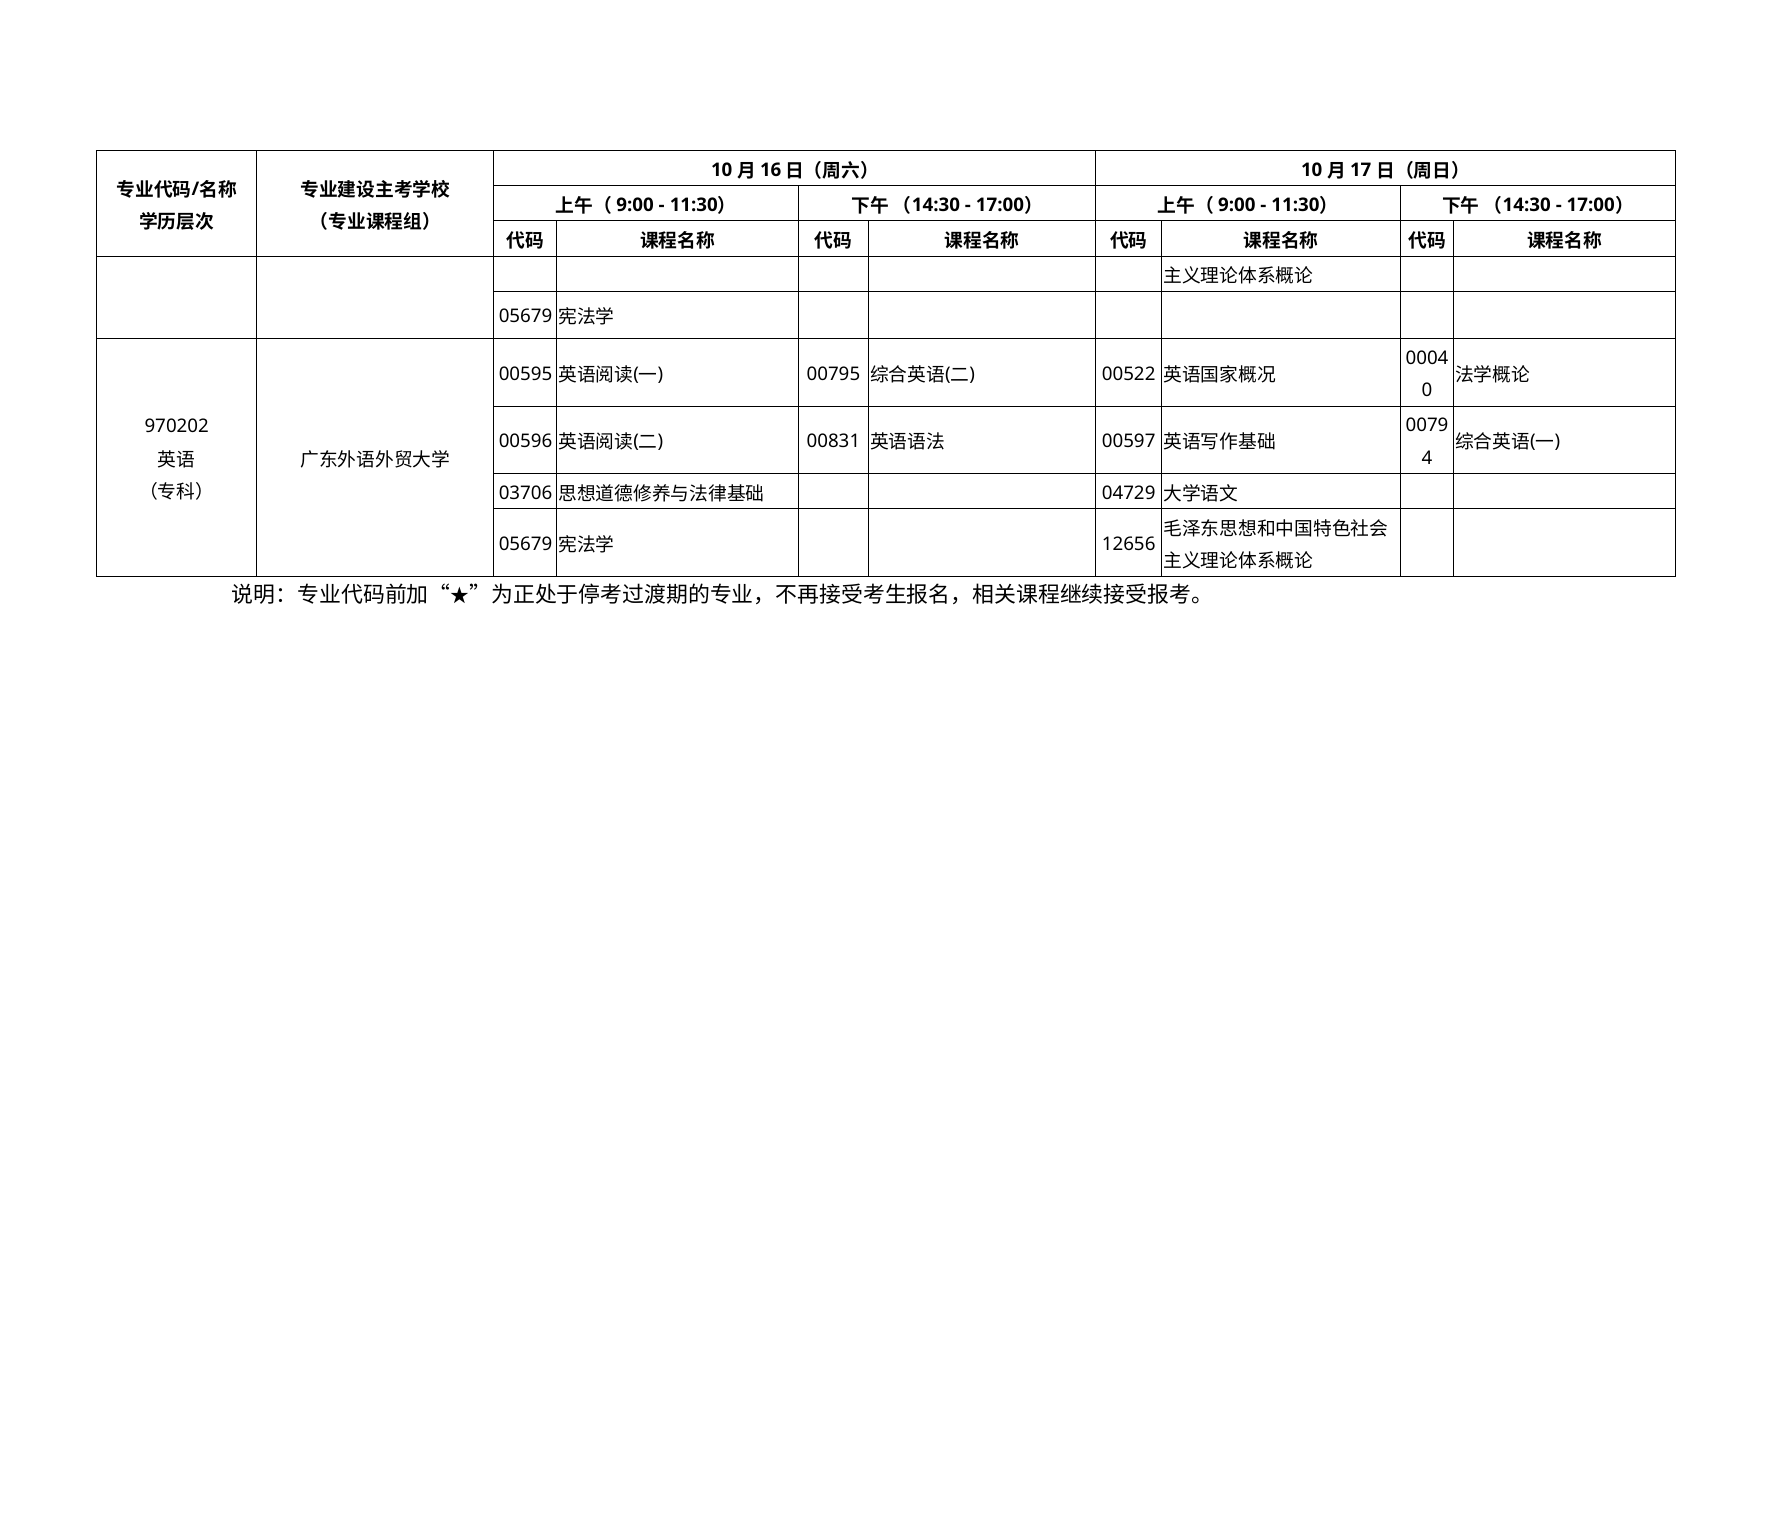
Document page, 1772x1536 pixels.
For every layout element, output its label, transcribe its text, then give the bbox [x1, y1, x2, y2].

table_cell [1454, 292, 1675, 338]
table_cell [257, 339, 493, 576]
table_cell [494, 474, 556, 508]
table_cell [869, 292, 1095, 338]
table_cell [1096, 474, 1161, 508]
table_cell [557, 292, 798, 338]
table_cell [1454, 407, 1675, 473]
table_cell 代码 [1401, 221, 1453, 256]
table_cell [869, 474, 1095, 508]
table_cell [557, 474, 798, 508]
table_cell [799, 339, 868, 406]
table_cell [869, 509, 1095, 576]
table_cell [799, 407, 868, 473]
table_cell 代码 [799, 221, 868, 256]
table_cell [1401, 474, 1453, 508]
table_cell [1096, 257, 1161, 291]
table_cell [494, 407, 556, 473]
table_header 专业建设主考学校 （专业课程组） [257, 151, 493, 256]
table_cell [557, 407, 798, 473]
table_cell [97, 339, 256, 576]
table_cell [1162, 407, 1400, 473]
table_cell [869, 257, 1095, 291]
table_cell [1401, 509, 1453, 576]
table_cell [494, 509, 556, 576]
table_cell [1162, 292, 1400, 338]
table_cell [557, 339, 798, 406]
table_cell 课程名称 [1454, 221, 1675, 256]
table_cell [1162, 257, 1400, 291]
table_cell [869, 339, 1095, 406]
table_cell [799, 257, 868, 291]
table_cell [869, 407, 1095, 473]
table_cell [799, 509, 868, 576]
table_cell 课程名称 [869, 221, 1095, 256]
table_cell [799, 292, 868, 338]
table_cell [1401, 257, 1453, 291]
table_cell 课程名称 [557, 221, 798, 256]
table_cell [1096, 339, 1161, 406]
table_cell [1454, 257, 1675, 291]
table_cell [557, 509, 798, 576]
table_header 10 月17 日（周日） [1096, 151, 1675, 185]
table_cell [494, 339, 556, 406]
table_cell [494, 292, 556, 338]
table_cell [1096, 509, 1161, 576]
table_cell 课程名称 [1162, 221, 1400, 256]
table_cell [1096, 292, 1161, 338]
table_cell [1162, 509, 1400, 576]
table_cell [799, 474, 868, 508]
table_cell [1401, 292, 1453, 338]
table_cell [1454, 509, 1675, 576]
table_cell 上午（ 9:00 - 11:30） [494, 186, 798, 220]
table_header 专业代码/名称 学历层次 [97, 151, 256, 256]
table_header 10 月16日（周六） [494, 151, 1095, 185]
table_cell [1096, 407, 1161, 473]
table_cell 下午 （14:30 - 17:00） [1401, 186, 1675, 220]
table_cell 下午 （14:30 - 17:00） [799, 186, 1095, 220]
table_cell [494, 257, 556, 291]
text 说明：专业代码前加“★”为正处于停考过渡期的专业，不再接受考生报名，相关课程继续接受报考。 [188, 577, 1584, 609]
table_cell 上午（ 9:00 - 11:30） [1096, 186, 1400, 220]
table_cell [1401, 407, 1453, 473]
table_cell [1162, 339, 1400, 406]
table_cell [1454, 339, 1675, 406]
table_cell 代码 [494, 221, 556, 256]
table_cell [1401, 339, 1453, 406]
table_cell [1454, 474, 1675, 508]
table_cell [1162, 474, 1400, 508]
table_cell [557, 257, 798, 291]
table_cell 代码 [1096, 221, 1161, 256]
